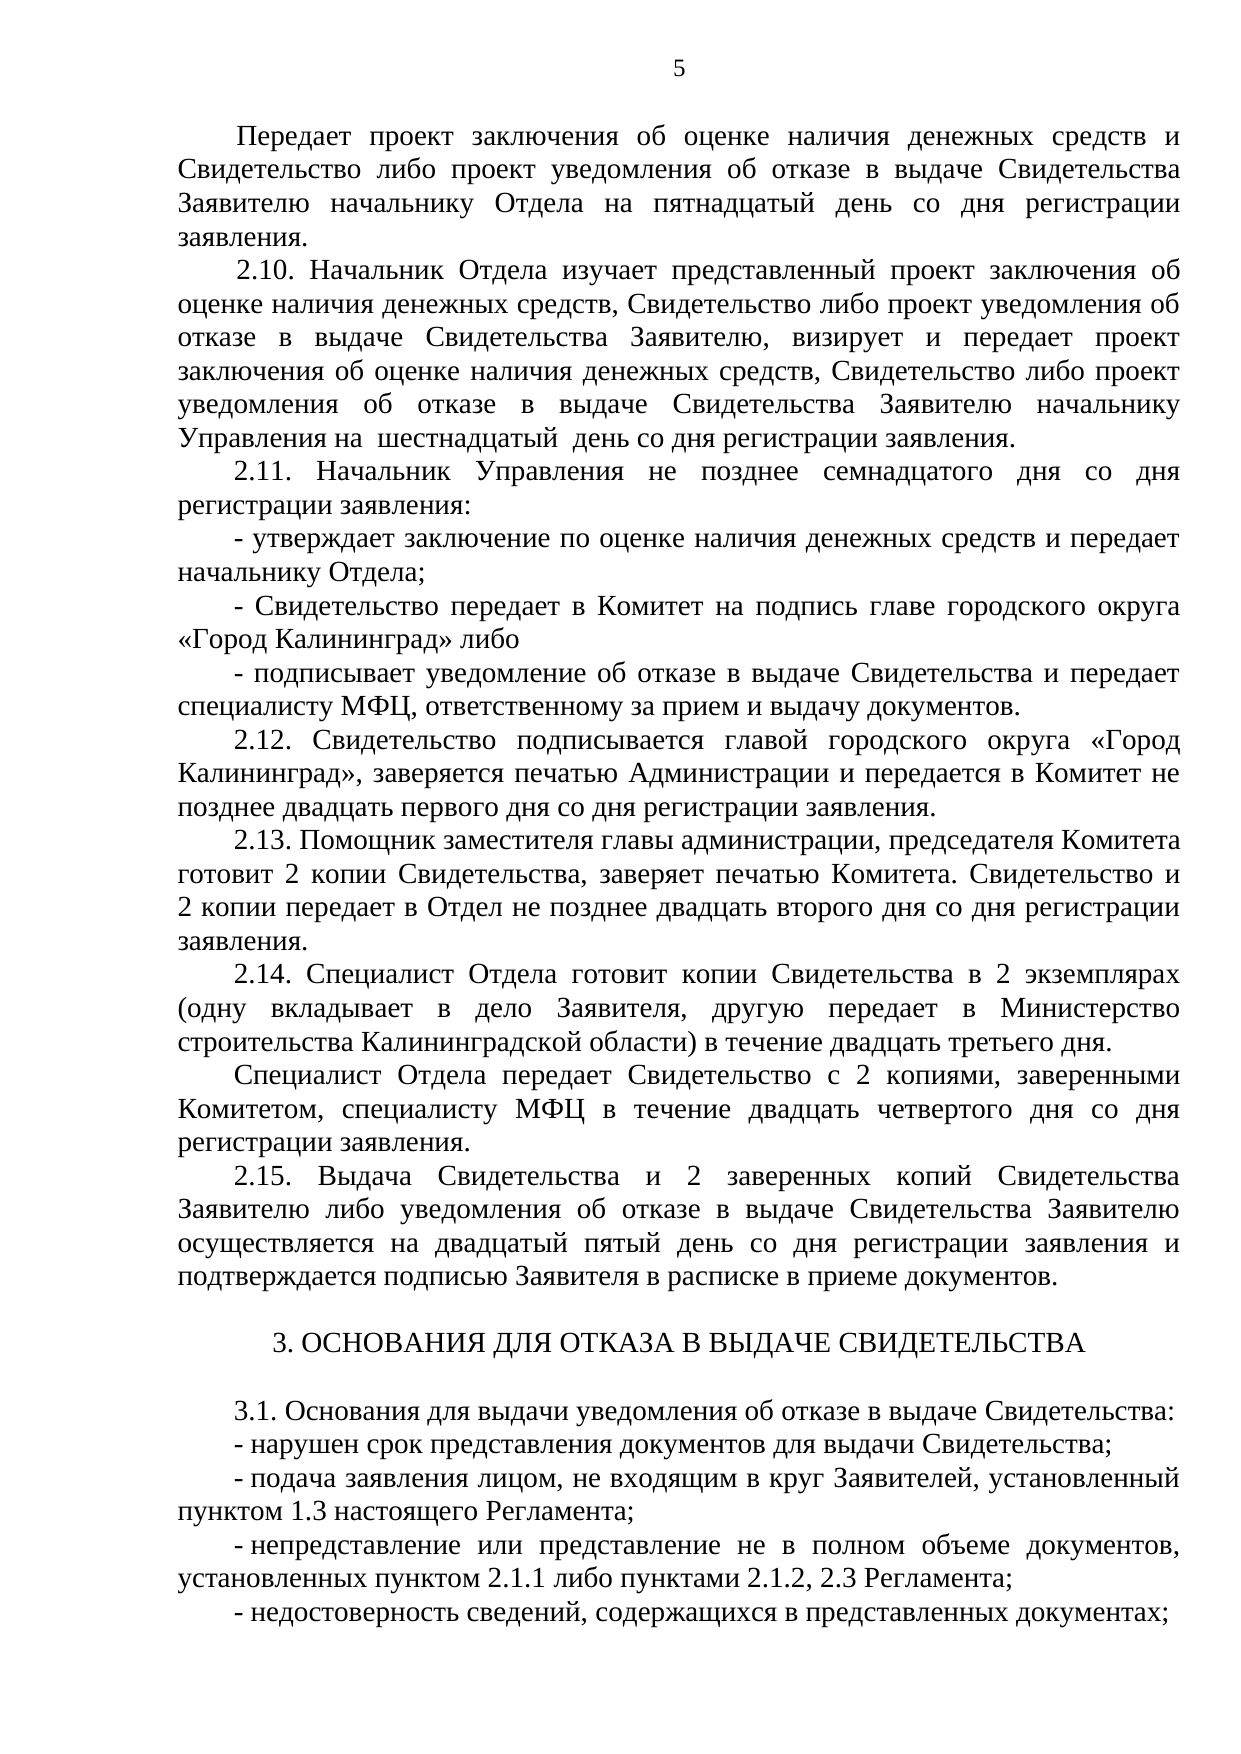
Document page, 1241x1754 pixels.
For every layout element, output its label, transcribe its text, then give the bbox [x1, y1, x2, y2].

text 3.1. Основания для выдачи уведомления об отказе в выдаче Свидетельства: [177, 1393, 1181, 1426]
text Передает проект заключения об оценке наличия денежных средств и Свидетельство либо проект уведомления об отказе в выдаче Свидетельства Заявителю начальнику Отдела на пятнадцатый день со дня регистрации заявления. [177, 118, 1181, 252]
text - утверждает заключение по оценке наличия денежных средств и передает начальнику Отдела; [177, 521, 1181, 588]
text - непредставление или представление не в полном объеме документов, установленных пунктом 2.1.1 либо пунктами 2.1.2, 2.3 Регламента; [177, 1527, 1181, 1594]
text 2.12. Свидетельство подписывается главой городского округа «Город Калининград», заверяется печатью Администрации и передается в Комитет не позднее двадцать первого дня со дня регистрации заявления. [177, 722, 1181, 822]
text 3. ОСНОВАНИЯ ДЛЯ ОТКАЗА В ВЫДАЧЕ СВИДЕТЕЛЬСТВА [177, 1326, 1181, 1359]
text - Свидетельство передает в Комитет на подпись главе городского округа «Город Калининград» либо [177, 588, 1181, 655]
text - подписывает уведомление об отказе в выдаче Свидетельства и передает специалисту МФЦ, ответственному за прием и выдачу документов. [177, 655, 1181, 722]
text 2.15. Выдача Свидетельства и 2 заверенных копий Свидетельства Заявителю либо уведомления об отказе в выдаче Свидетельства Заявителю осуществляется на двадцатый пятый день со дня регистрации заявления и подтверждается подписью Заявителя в расписке в приеме документов. [177, 1158, 1181, 1292]
text - подача заявления лицом, не входящим в круг Заявителей, установленный пунктом 1.3 настоящего Регламента; [177, 1460, 1181, 1527]
text Специалист Отдела передает Свидетельство с 2 копиями, заверенными Комитетом, специалисту МФЦ в течение двадцать четвертого дня со дня регистрации заявления. [177, 1057, 1181, 1158]
text - недостоверность сведений, содержащихся в представленных документах; [177, 1594, 1181, 1627]
text 2.10. Начальник Отдела изучает представленный проект заключения об оценке наличия денежных средств, Свидетельство либо проект уведомления об отказе в выдаче Свидетельства Заявителю, визирует и передает проект заключения об оценке наличия денежных средств, Свидетельство либо проект уведомления об отказе в выдаче Свидетельства Заявителю начальнику Управления на шестнадцатый день со дня регистрации заявления. [177, 252, 1181, 453]
text 2.11. Начальник Управления не позднее семнадцатого дня со дня регистрации заявления: [177, 453, 1181, 521]
text - нарушен срок представления документов для выдачи Свидетельства; [177, 1426, 1181, 1460]
text 2.13. Помощник заместителя главы администрации, председателя Комитета готовит 2 копии Свидетельства, заверяет печатью Комитета. Свидетельство и 2 копии передает в Отдел не позднее двадцать второго дня со дня регистрации заявления. [177, 822, 1181, 957]
text 2.14. Специалист Отдела готовит копии Свидетельства в 2 экземплярах (одну вкладывает в дело Заявителя, другую передает в Министерство строительства Калининградской области) в течение двадцать третьего дня. [177, 957, 1181, 1057]
